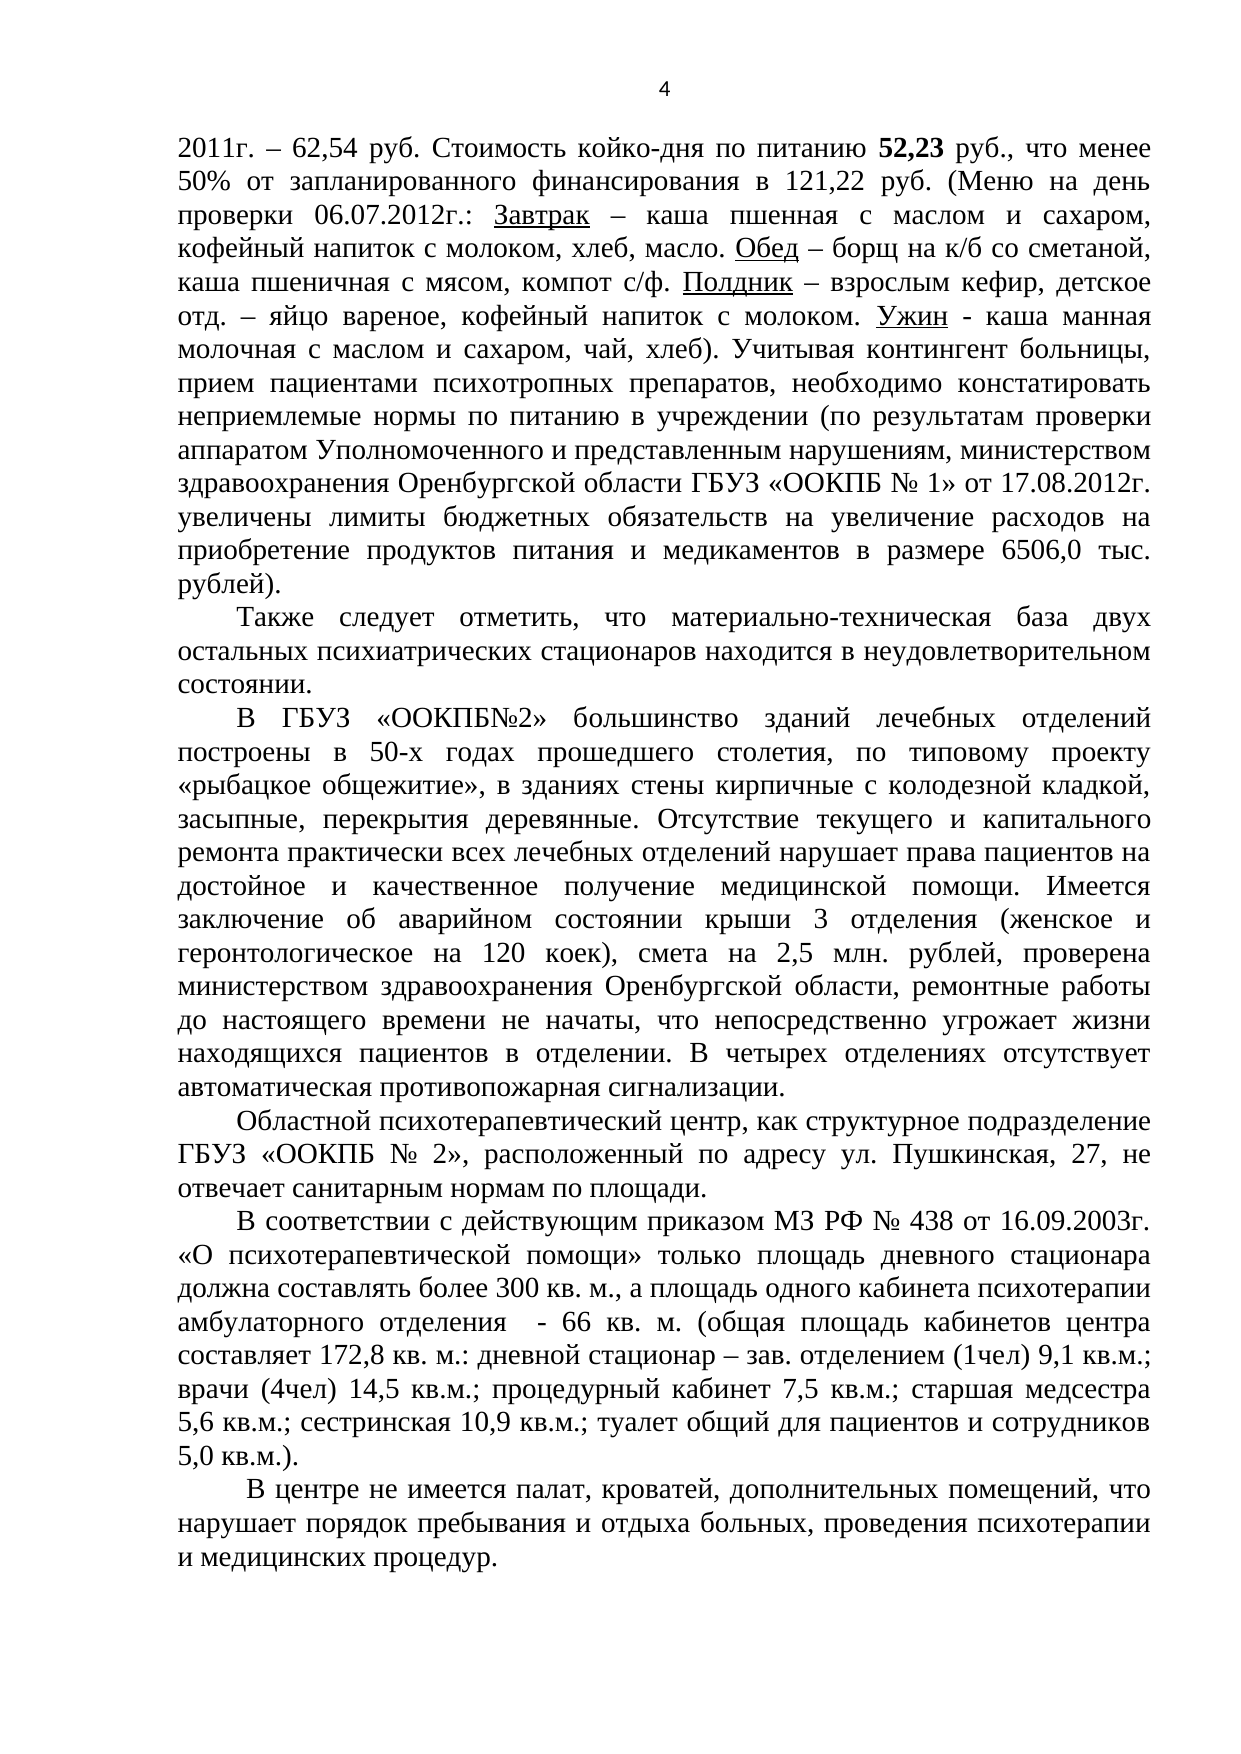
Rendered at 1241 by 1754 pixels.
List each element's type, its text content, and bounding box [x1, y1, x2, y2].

text В центре не имеется палат, кроватей, дополнительных помещений, что нарушает порядок пребывания и отдыха больных, проведения психотерапии и медицинских процедур. [177, 1472, 1152, 1572]
text Также следует отметить, что материально-техническая база двух остальных психиатрических стационаров находится в неудовлетворительном состоянии. [177, 599, 1152, 700]
text В ГБУЗ «ООКПБ№2» большинство зданий лечебных отделений построены в 50-х годах прошедшего столетия, по типовому проекту «рыбацкое общежитие», в зданиях стены кирпичные с колодезной кладкой, засыпные, перекрытия деревянные. Отсутствие текущего и капитального ремонта практически всех лечебных отделений нарушает права пациентов на достойное и качественное получение медицинской помощи. Имеется заключение об аварийном состоянии крыши 3 отделения (женское и геронтологическое на 120 коек), смета на 2,5 млн. рублей, проверена министерством здравоохранения Оренбургской области, ремонтные работы до настоящего времени не начаты, что непосредственно угрожает жизни находящихся пациентов в отделении. В четырех отделениях отсутствует автоматическая противопожарная сигнализации. [177, 700, 1152, 1103]
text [177, 130, 1152, 599]
text В соответствии с действующим приказом МЗ РФ № 438 от 16.09.2003г. «О психотерапевтической помощи» только площадь дневного стационара должна составлять более 300 кв. м., а площадь одного кабинета психотерапии амбулаторного отделения - 66 кв. м. (общая площадь кабинетов центра составляет 172,8 кв. м.: дневной стационар – зав. отделением (1чел) 9,1 кв.м.; врачи (4чел) 14,5 кв.м.; процедурный кабинет 7,5 кв.м.; старшая медсестра 5,6 кв.м.; сестринская 10,9 кв.м.; туалет общий для пациентов и сотрудников 5,0 кв.м.). [177, 1203, 1152, 1472]
text Областной психотерапевтический центр, как структурное подразделение ГБУЗ «ООКПБ № 2», расположенный по адресу ул. Пушкинская, 27, не отвечает санитарным нормам по площади. [177, 1103, 1152, 1203]
